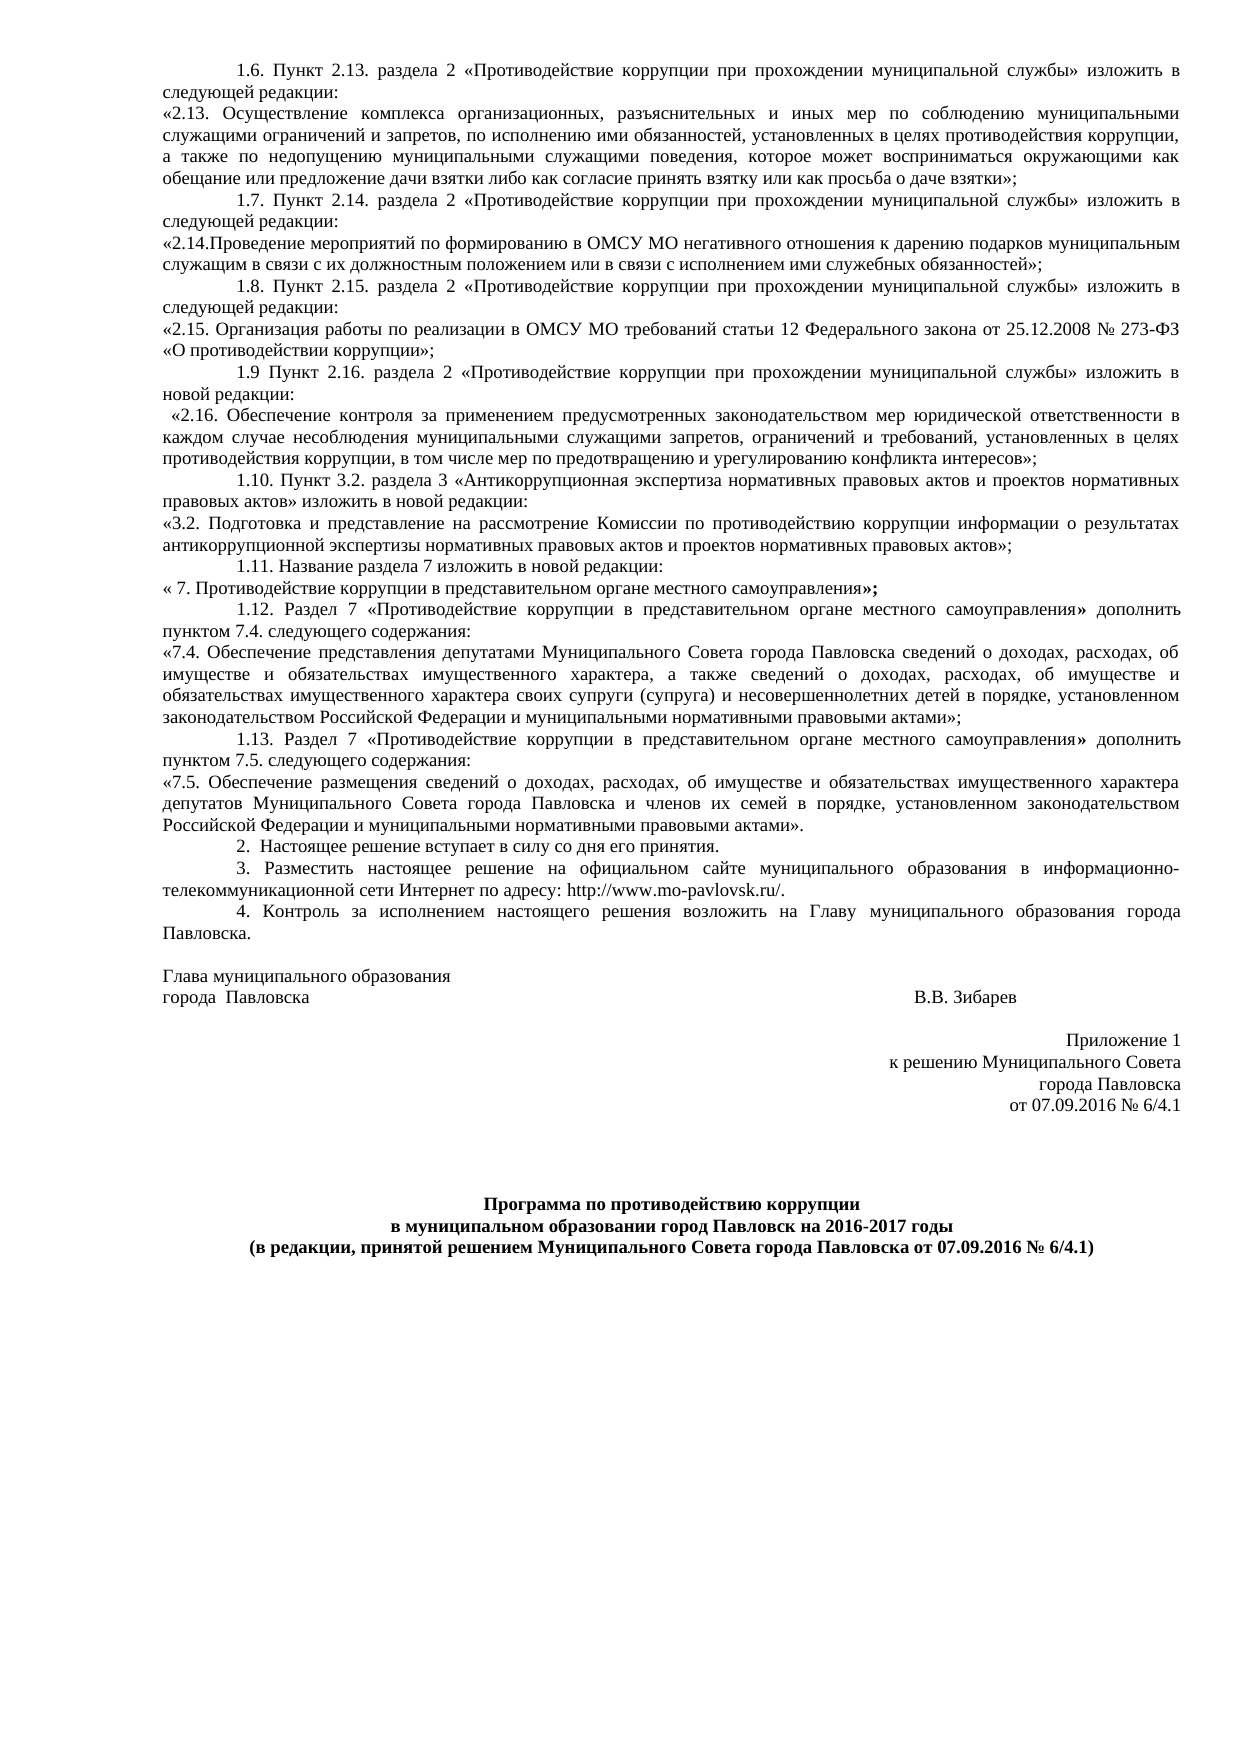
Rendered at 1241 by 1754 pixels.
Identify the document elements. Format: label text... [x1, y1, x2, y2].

text (в редакции, принятой решением Муниципального Совета города Павловска от 07.09.2016 № 6/4.1) [162, 1236, 1181, 1258]
text в муниципальном образовании город Павловск на 2016-2017 годы [162, 1215, 1181, 1236]
text 1.10. Пункт 3.2. раздела 3 «Антикоррупционная экспертиза нормативных правовых актов и проектов нормативных правовых актов» изложить в новой редакции: [162, 469, 1181, 512]
text Приложение 1 [162, 1029, 1181, 1051]
text к решению Муниципального Совета [162, 1051, 1181, 1072]
text «3.2. Подготовка и представление на рассмотрение Комиссии по противодействию коррупции информации о результатах антикоррупционной экспертизы нормативных правовых актов и проектов нормативных правовых актов»; [162, 512, 1181, 555]
text 4. Контроль за исполнением настоящего решения возложить на Главу муниципального образования города Павловска. [162, 900, 1181, 943]
text «2.13. Осуществление комплекса организационных, разъяснительных и иных мер по соблюдению муниципальными служащими ограничений и запретов, по исполнению ими обязанностей, установленных в целях противодействия коррупции, а также по недопущению муниципальными служащими поведения, которое может восприниматься окружающими как обещание или предложение дачи взятки либо как согласие принять взятку или как просьба о даче взятки»; [162, 102, 1181, 188]
text города Павловска В.В. Зибарев [162, 986, 1181, 1008]
text Программа по противодействию коррупции [162, 1193, 1181, 1215]
text города Павловска [162, 1072, 1181, 1094]
text 3. Разместить настоящее решение на официальном сайте муниципального образования в информационно-телекоммуникационной сети Интернет по адресу: http://www.mo-pavlovsk.ru/. [162, 857, 1181, 900]
text 1.6. Пункт 2.13. раздела 2 «Противодействие коррупции при прохождении муниципальной службы» изложить в следующей редакции: [162, 59, 1181, 102]
text 1.7. Пункт 2.14. раздела 2 «Противодействие коррупции при прохождении муниципальной службы» изложить в следующей редакции: [162, 188, 1181, 232]
text 1.11. Название раздела 7 изложить в новой редакции: [162, 555, 1181, 577]
text Глава муниципального образования [162, 965, 1181, 986]
text «2.16. Обеспечение контроля за применением предусмотренных законодательством мер юридической ответственности в каждом случае несоблюдения муниципальными служащими запретов, ограничений и требований, установленных в целях противодействия коррупции, в том числе мер по предотвращению и урегулированию конфликта интересов»; [162, 404, 1181, 469]
text 1.9 Пункт 2.16. раздела 2 «Противодействие коррупции при прохождении муниципальной службы» изложить в новой редакции: [162, 361, 1181, 404]
text «7.5. Обеспечение размещения сведений о доходах, расходах, об имуществе и обязательствах имущественного характера депутатов Муниципального Совета города Павловска и членов их семей в порядке, установленном законодательством Российской Федерации и муниципальными нормативными правовыми актами». [162, 771, 1181, 835]
text «2.14.Проведение мероприятий по формированию в ОМСУ МО негативного отношения к дарению подарков муниципальным служащим в связи с их должностным положением или в связи с исполнением ими служебных обязанностей»; [162, 232, 1181, 275]
text от 07.09.2016 № 6/4.1 [679, 1094, 1181, 1116]
text 2. Настоящее решение вступает в силу со дня его принятия. [162, 835, 1181, 857]
text 1.8. Пункт 2.15. раздела 2 «Противодействие коррупции при прохождении муниципальной службы» изложить в следующей редакции: [162, 275, 1181, 318]
text «7.4. Обеспечение представления депутатами Муниципального Совета города Павловска сведений о доходах, расходах, об имуществе и обязательствах имущественного характера, а также сведений о доходах, расходах, об имуществе и обязательствах имущественного характера своих супруги (супруга) и несовершеннолетних детей в порядке, установленном законодательством Российской Федерации и муниципальными нормативными правовыми актами»; [162, 641, 1181, 727]
text 1.13. Раздел 7 «Противодействие коррупции в представительном органе местного самоуправления» дополнить пунктом 7.5. следующего содержания: [162, 727, 1181, 771]
text « 7. Противодействие коррупции в представительном органе местного самоуправления»; [162, 577, 1181, 598]
text 1.12. Раздел 7 «Противодействие коррупции в представительном органе местного самоуправления» дополнить пунктом 7.4. следующего содержания: [162, 598, 1181, 641]
text «2.15. Организация работы по реализации в ОМСУ МО требований статьи 12 Федерального закона от 25.12.2008 № 273-ФЗ «О противодействии коррупции»; [162, 318, 1181, 361]
